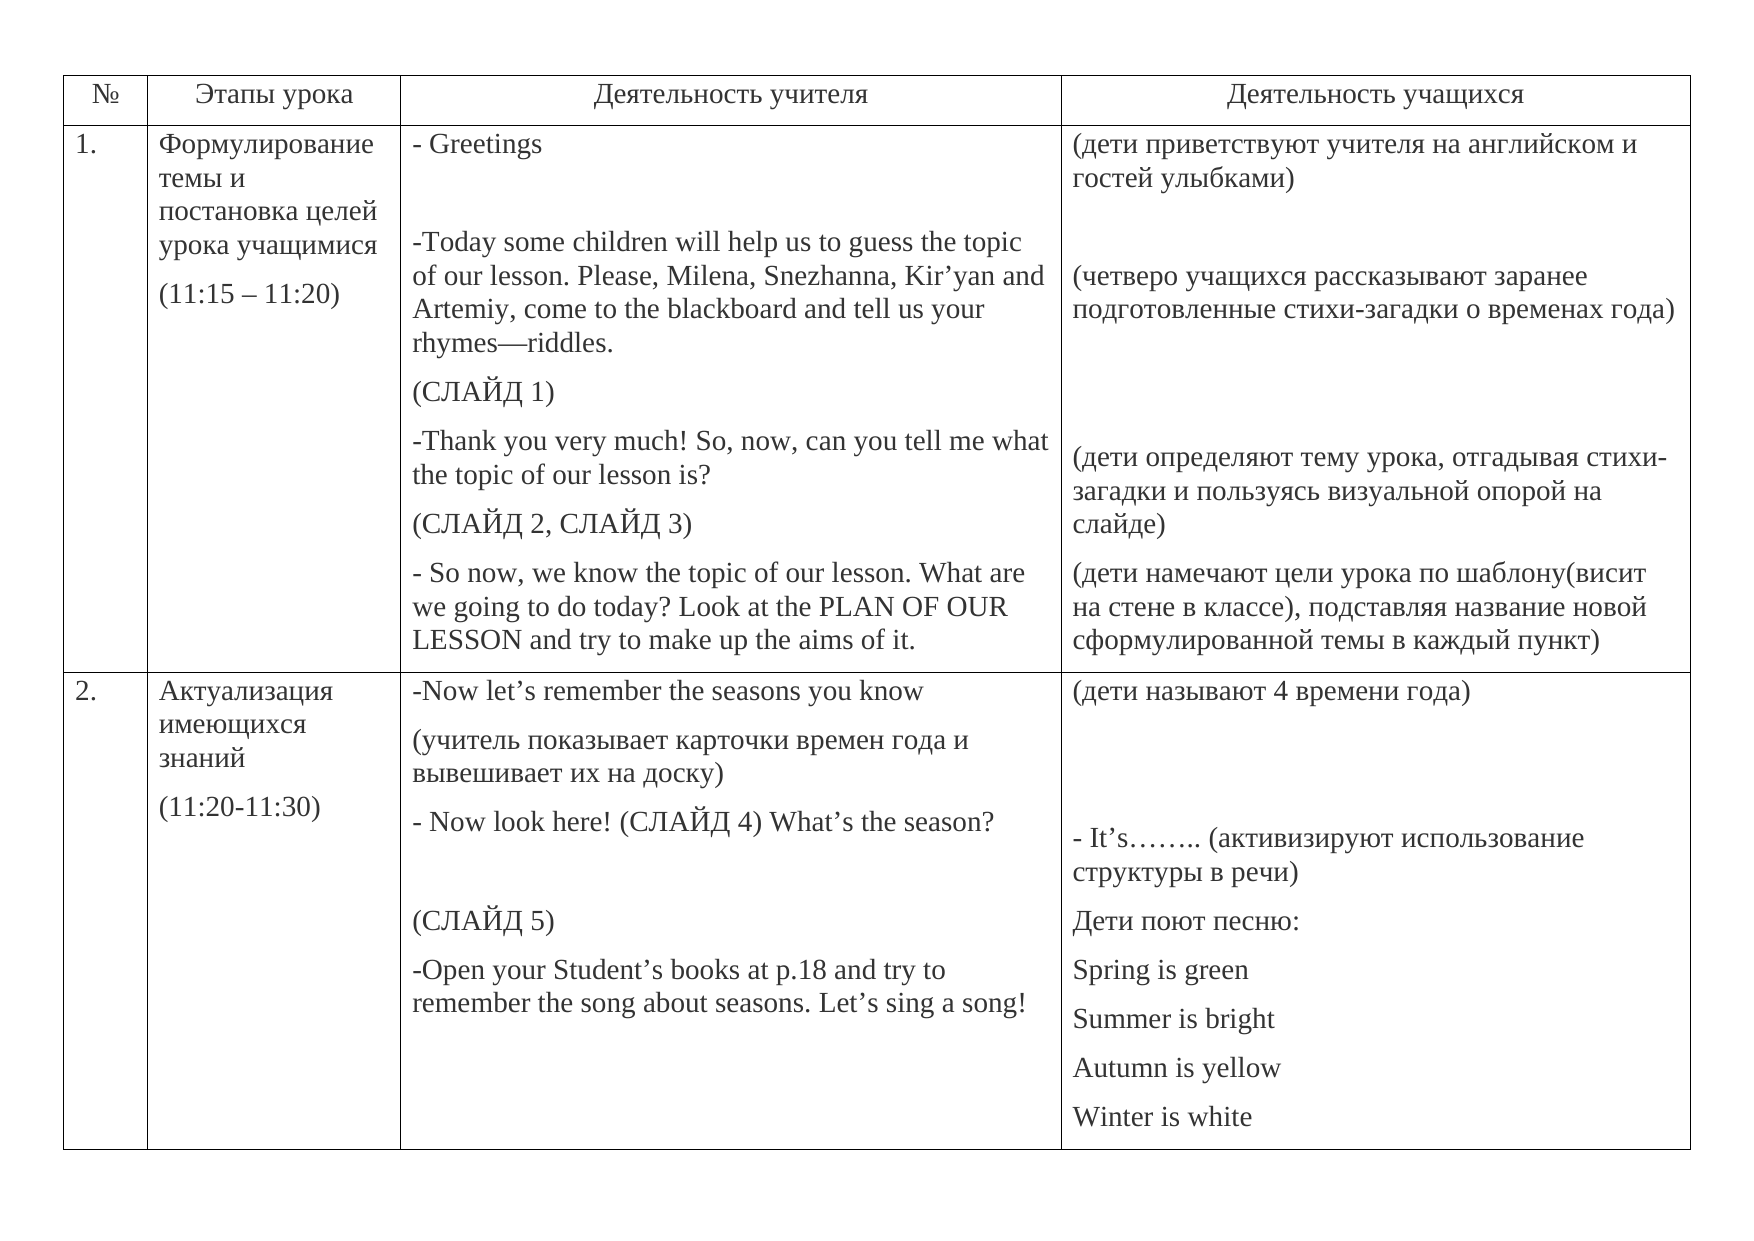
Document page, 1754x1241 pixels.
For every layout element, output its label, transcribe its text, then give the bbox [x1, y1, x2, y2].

table_cell Формулирование темы и постановка целей урока учащимися (11:15 – 11:20) [148, 126, 400, 672]
table_header Деятельность учителя [401, 76, 1061, 125]
table_cell - Greetings -Today some children will help us to guess the topic of our lesson. Please, Milena, Snezhanna, Kir’yan and Artemiy, come to the blackboard and tell us your rhymes—riddles. (СЛАЙД 1) -Thank you very much! So, now, can you tell me what the topic of our lesson is? (СЛАЙД 2, СЛАЙД 3) - So now, we know the topic of our lesson. What are we going to do today? Look at the PLAN OF OUR LESSON and try to make up the aims of it. [401, 126, 1061, 672]
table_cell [148, 673, 400, 1149]
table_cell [1062, 673, 1690, 1149]
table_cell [401, 673, 1061, 1149]
table_header Этапы урока [148, 76, 400, 125]
table_cell 2. [64, 673, 147, 1149]
table_header № [64, 76, 147, 125]
table_cell (дети приветствуют учителя на английском и гостей улыбками) (четверо учащихся рассказывают заранее подготовленные стихи-загадки о временах года) (дети определяют тему урока, отгадывая стихи-загадки и пользуясь визуальной опорой на слайде) (дети намечают цели урока по шаблону(висит на стене в классе), подставляя название новой сформулированной темы в каждый пункт) [1062, 126, 1690, 672]
table_header Деятельность учащихся [1062, 76, 1690, 125]
table_cell 1. [64, 126, 147, 672]
